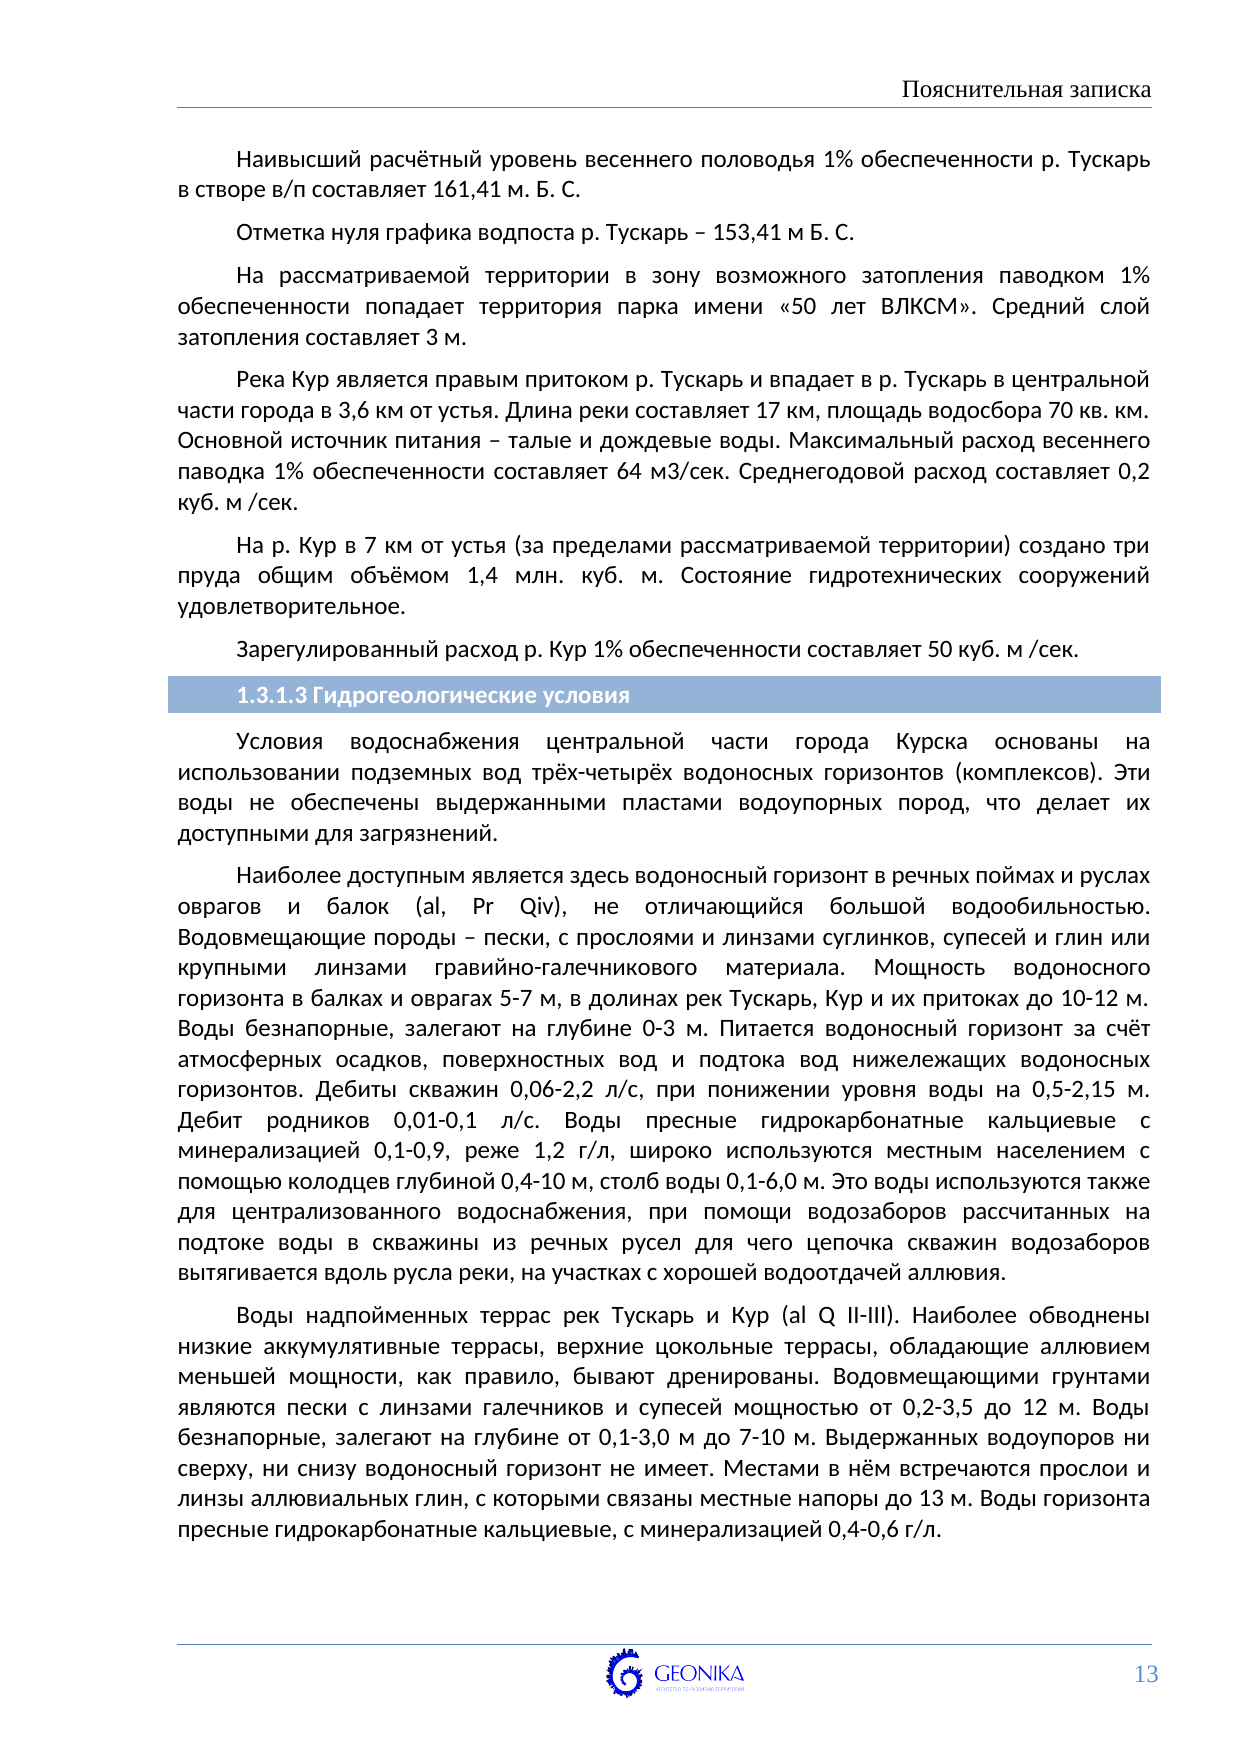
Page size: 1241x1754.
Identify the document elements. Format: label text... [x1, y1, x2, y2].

text Отметка нуля графика водпоста р. Тускарь – 153,41 м Б. С. [177, 217, 1152, 247]
text На рассматриваемой территории в зону возможного затопления паводком 1% обеспеченности попадает территория парка имени «50 лет ВЛКСМ». Средний слой затопления составляет 3 м. [177, 259, 1152, 351]
text Воды надпойменных террас рек Тускарь и Кур (al Q II-III). Наиболее обводнены низкие аккумулятивные террасы, верхние цокольные террасы, обладающие аллювием меньшей мощности, как правило, бывают дренированы. Водовмещающими грунтами являются пески с линзами галечников и супесей мощностью от 0,2-3,5 до 12 м. Воды безнапорные, залегают на глубине от 0,1-3,0 м до 7-10 м. Выдержанных водоупоров ни сверху, ни снизу водоносный горизонт не имеет. Местами в нём встречаются прослои и линзы аллювиальных глин, с которыми связаны местные напоры до 13 м. Воды горизонта пресные гидрокарбонатные кальциевые, с минерализацией 0,4-0,6 г/л. [177, 1299, 1152, 1544]
text Река Кур является правым притоком р. Тускарь и впадает в р. Тускарь в центральной части города в 3,6 км от устья. Длина реки составляет 17 км, площадь водосбора 70 кв. км. Основной источник питания – талые и дождевые воды. Максимальный расход весеннего паводка 1% обеспеченности составляет 64 м3/сек. Среднегодовой расход составляет 0,2 куб. м /сек. [177, 364, 1152, 516]
text Наиболее доступным является здесь водоносный горизонт в речных поймах и руслах оврагов и балок (al, Pr Qiv), не отличающийся большой водообильностью. Водовмещающие породы – пески, с прослоями и линзами суглинков, супесей и глин или крупными линзами гравийно-галечникового материала. Мощность водоносного горизонта в балках и оврагах 5-7 м, в долинах рек Тускарь, Кур и их притоках до 10-12 м. Воды безнапорные, залегают на глубине 0-3 м. Питается водоносный горизонт за счёт атмосферных осадков, поверхностных вод и подтока вод нижележащих водоносных горизонтов. Дебиты скважин 0,06-2,2 л/с, при понижении уровня воды на 0,5-2,15 м. Дебит родников 0,01-0,1 л/с. Воды пресные гидрокарбонатные кальциевые с минерализацией 0,1-0,9, реже 1,2 г/л, широко используются местным населением с помощью колодцев глубиной 0,4-10 м, столб воды 0,1-6,0 м. Это воды используются также для централизованного водоснабжения, при помощи водозаборов рассчитанных на подтоке воды в скважины из речных русел для чего цепочка скважин водозаборов вытягивается вдоль русла реки, на участках с хорошей водоотдачей аллювия. [177, 860, 1152, 1287]
text На р. Кур в 7 км от устья (за пределами рассматриваемой территории) создано три пруда общим объёмом 1,4 млн. куб. м. Состояние гидротехнических сооружений удовлетворительное. [177, 529, 1152, 620]
picture [603, 1645, 749, 1702]
text Наивысший расчётный уровень весеннего половодья 1% обеспеченности р. Тускарь в створе в/п составляет 161,41 м. Б. С. [177, 143, 1152, 204]
text Зарегулированный расход р. Кур 1% обеспеченности составляет 50 куб. м /сек. [177, 633, 1152, 663]
text Условия водоснабжения центральной части города Курска основаны на использовании подземных вод трёх-четырёх водоносных горизонтов (комплексов). Эти воды не обеспечены выдержанными пластами водоупорных пород, что делает их доступными для загрязнений. [177, 725, 1152, 847]
subtitle Гидрогеологические условия [169, 677, 1160, 712]
